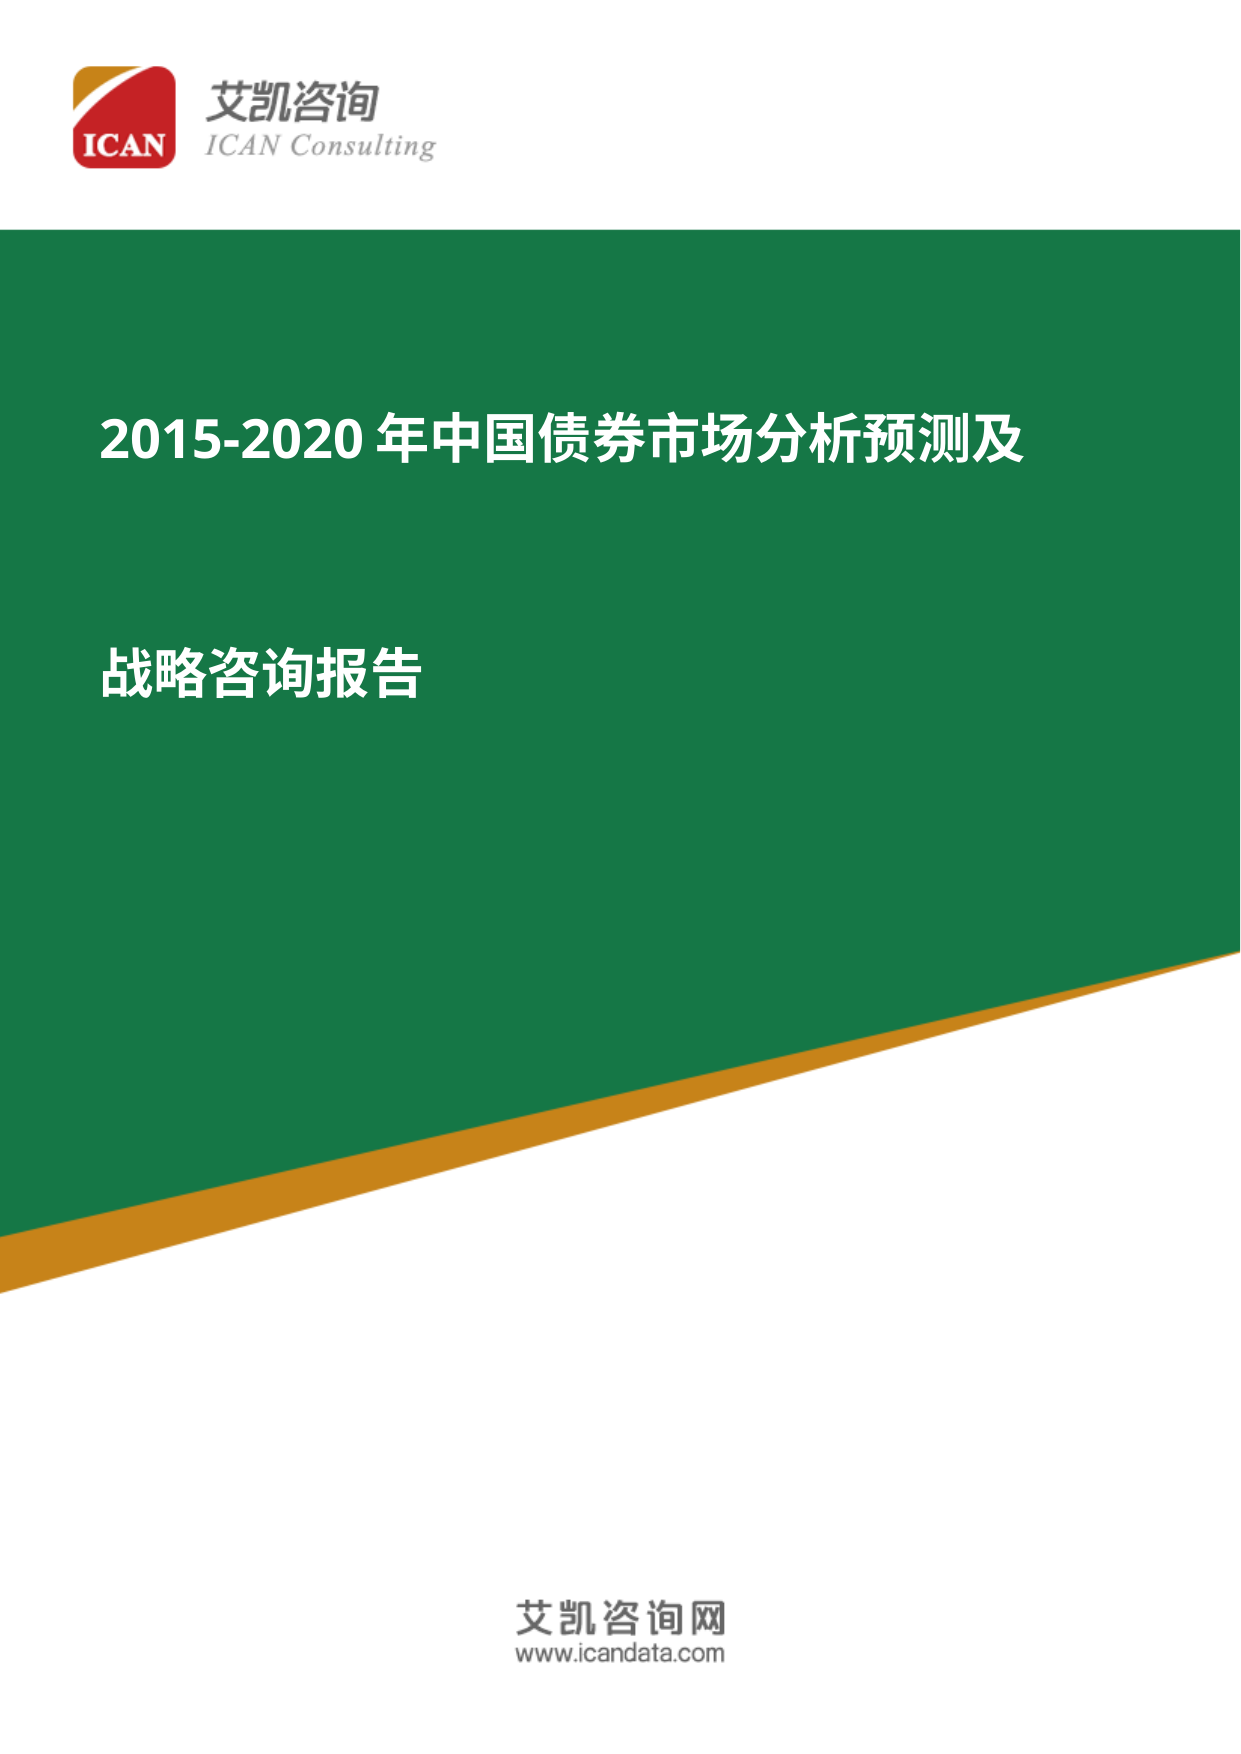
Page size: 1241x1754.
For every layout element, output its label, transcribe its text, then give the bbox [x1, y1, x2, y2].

subtitle 2015-2020年中国债券市场分析预测及战略咨询报告 [99, 386, 1053, 718]
picture [0, 5, 1241, 1754]
